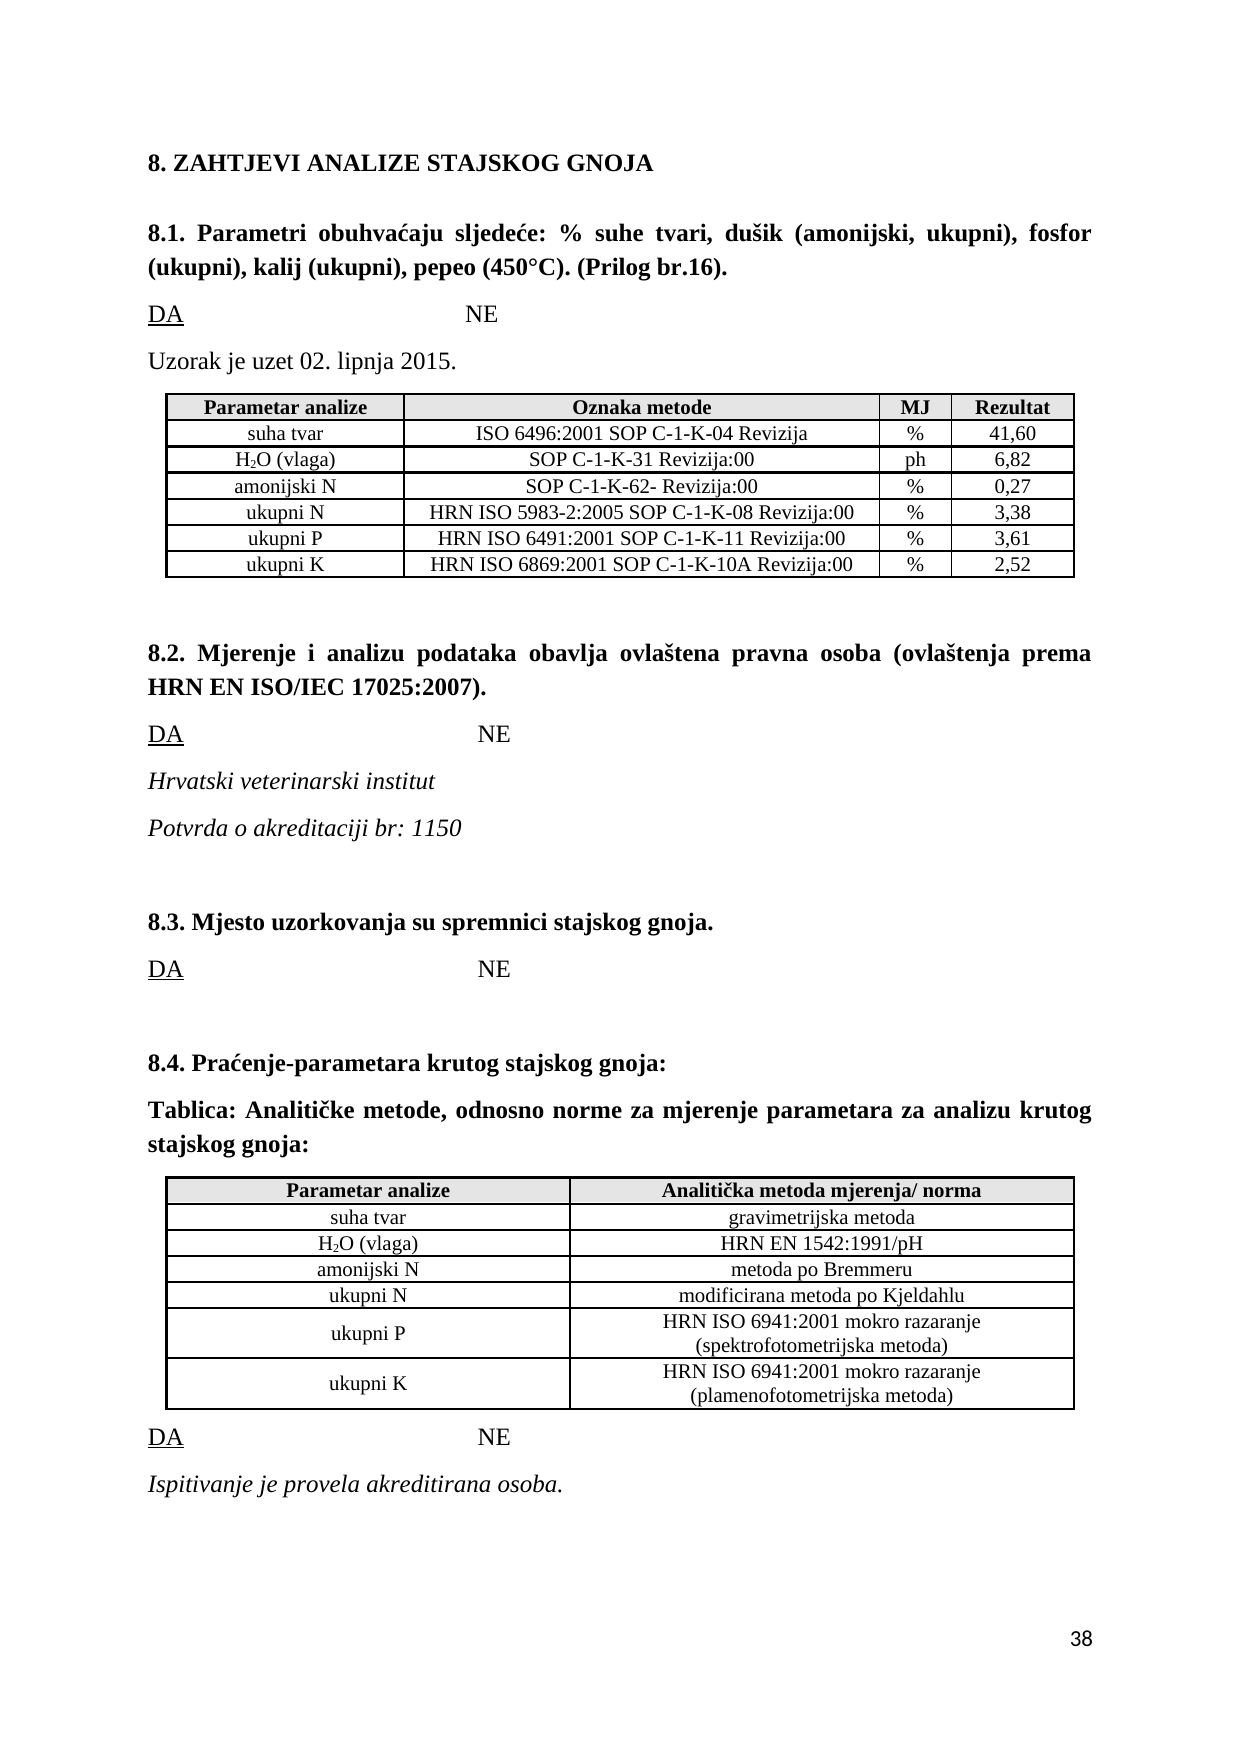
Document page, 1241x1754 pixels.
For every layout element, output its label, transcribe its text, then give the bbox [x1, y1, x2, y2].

table_cell 2,52 [952, 552, 1073, 576]
table_cell 6,82 [952, 448, 1073, 471]
table_header Parametar analize [168, 1179, 569, 1202]
text DA NE [148, 719, 1093, 748]
table_cell ukupni N [168, 500, 403, 524]
table_cell H2O (vlaga) [168, 448, 403, 471]
table_cell SOP C-1-K-31 Revizija:00 [405, 448, 879, 471]
text 8.3. Mjesto uzorkovanja su spremnici stajskog gnoja. [148, 907, 1093, 936]
text 8.4. Praćenje-parametara krutog stajskog gnoja: [148, 1048, 1093, 1077]
table_cell HRN ISO 6869:2001 SOP C-1-K-10A Revizija:00 [405, 552, 879, 576]
table_cell metoda po Bremmeru [571, 1257, 1073, 1281]
table_cell 0,27 [952, 474, 1073, 498]
table_cell ISO 6496:2001 SOP C-1-K-04 Revizija [405, 421, 879, 445]
table_cell % [880, 474, 951, 498]
table_cell ph [880, 448, 951, 471]
table_cell HRN ISO 6941:2001 mokro razaranje (plamenofotometrijska metoda) [571, 1359, 1073, 1407]
table_cell suha tvar [168, 421, 403, 445]
text Uzorak je uzet 02. lipnja 2015. [148, 346, 1093, 375]
table_cell ukupni K [168, 1359, 569, 1407]
table_cell ukupni N [168, 1283, 569, 1307]
table_cell gravimetrijska metoda [571, 1205, 1073, 1229]
table_cell HRN ISO 6491:2001 SOP C-1-K-11 Revizija:00 [405, 526, 879, 550]
text Ispitivanje je provela akreditirana osoba. [148, 1469, 1093, 1498]
table_cell ukupni P [168, 1309, 569, 1357]
text Tablica: Analitičke metode, odnosno norme za mjerenje parametara za analizu krutog stajskog gnoja: [148, 1095, 1093, 1158]
table_cell HRN ISO 5983-2:2005 SOP C-1-K-08 Revizija:00 [405, 500, 879, 524]
text 8. ZAHTJEVI ANALIZE STAJSKOG GNOJA [148, 148, 1093, 176]
table_cell SOP C-1-K-62- Revizija:00 [405, 474, 879, 498]
table_header Rezultat [952, 395, 1073, 419]
table_cell modificirana metoda po Kjeldahlu [571, 1283, 1073, 1307]
table_header Analitička metoda mjerenja/ norma [571, 1179, 1073, 1202]
table_cell HRN ISO 6941:2001 mokro razaranje (spektrofotometrijska metoda) [571, 1309, 1073, 1357]
table_cell 3,61 [952, 526, 1073, 550]
table_cell 41,60 [952, 421, 1073, 445]
text 8.2. Mjerenje i analizu podataka obavlja ovlaštena pravna osoba (ovlaštenja prema HRN EN ISO/IEC 17025:2007). [148, 638, 1093, 701]
table_cell % [880, 421, 951, 445]
text DA NE [148, 299, 1093, 328]
table_cell amonijski N [168, 474, 403, 498]
text Potvrda o akreditaciji br: 1150 [148, 813, 1093, 842]
table_cell H2O (vlaga) [168, 1231, 569, 1255]
table_cell ukupni K [168, 552, 403, 576]
text Hrvatski veterinarski institut [148, 766, 1093, 795]
table_cell suha tvar [168, 1205, 569, 1229]
table_cell % [880, 526, 951, 550]
table_header Oznaka metode [405, 395, 879, 419]
table_cell % [880, 500, 951, 524]
table_cell HRN EN 1542:1991/pH [571, 1231, 1073, 1255]
text 8.1. Parametri obuhvaćaju sljedeće: % suhe tvari, dušik (amonijski, ukupni), fosfor (ukupni), kalij (ukupni), pepeo (450°C). (Prilog br.16). [148, 218, 1093, 281]
table_cell amonijski N [168, 1257, 569, 1281]
text DA NE [148, 1422, 1093, 1451]
text DA NE [148, 954, 1093, 983]
table_cell 3,38 [952, 500, 1073, 524]
table_header MJ [880, 395, 951, 419]
table_cell ukupni P [168, 526, 403, 550]
table_header Parametar analize [168, 395, 403, 419]
table_cell % [880, 552, 951, 576]
